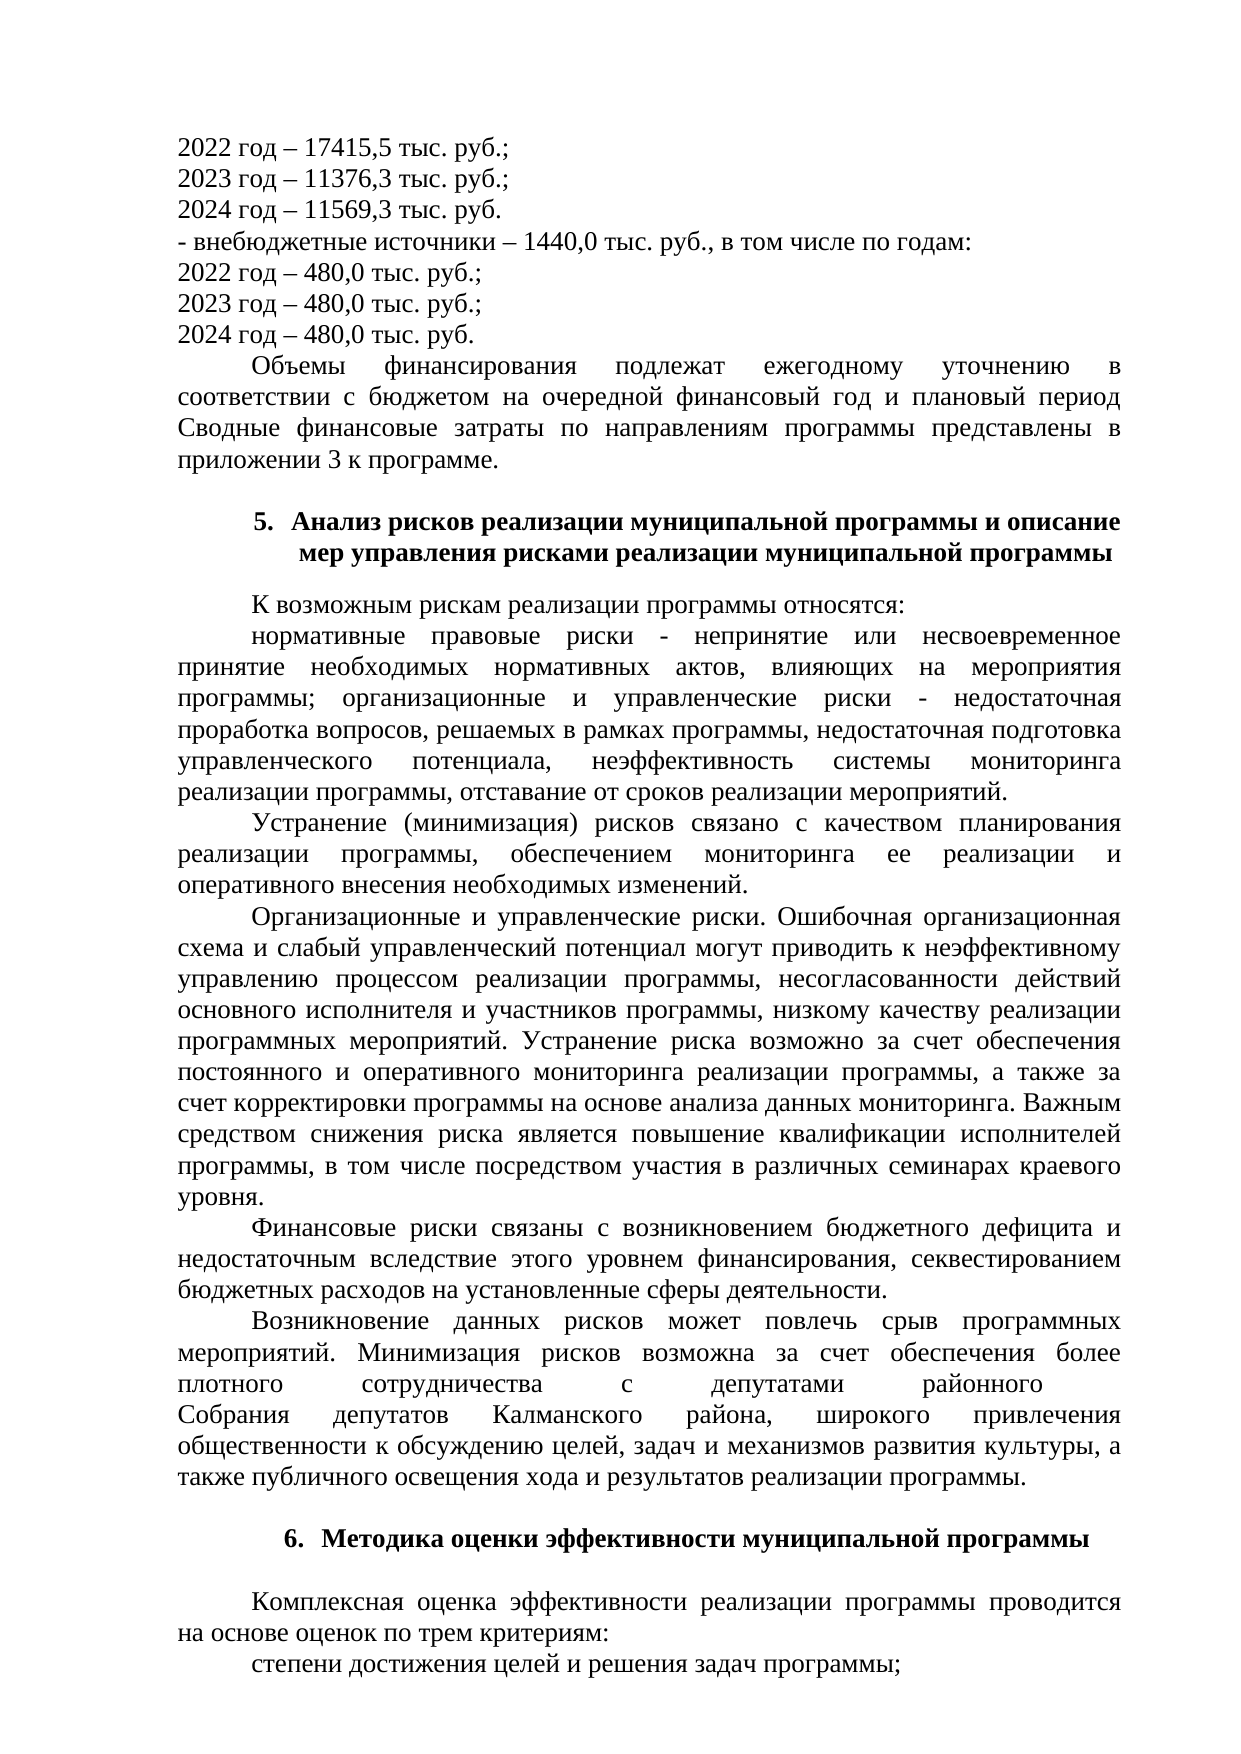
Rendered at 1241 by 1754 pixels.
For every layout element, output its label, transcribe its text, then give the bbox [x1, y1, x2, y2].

text 2023 год – 480,0 тыс. руб.; [177, 287, 1122, 318]
text - внебюджетные источники – 1440,0 тыс. руб., в том числе по годам: [177, 225, 1122, 256]
text Возникновение данных рисков может повлечь срыв программных мероприятий. Минимизация рисков возможна за счет обеспечения более плотного сотрудничества с депутатами районного Собрания депутатов Калманского района, широкого привлечения общественности к обсуждению целей, задач и механизмов развития культуры, а также публичного освещения хода и результатов реализации программы. [177, 1304, 1122, 1491]
text 2022 год – 480,0 тыс. руб.; [177, 256, 1122, 287]
text нормативные правовые риски - непринятие или несвоевременное принятие необходимых нормативных актов, влияющих на мероприятия программы; организационные и управленческие риски - недостаточная проработка вопросов, решаемых в рамках программы, недостаточная подготовка управленческого потенциала, неэффективность системы мониторинга реализации программы, отставание от сроков реализации мероприятий. [177, 619, 1122, 806]
text Финансовые риски связаны с возникновением бюджетного дефицита и недостаточным вследствие этого уровнем финансирования, секвестированием бюджетных расходов на установленные сферы деятельности. [177, 1211, 1122, 1304]
text 2024 год – 11569,3 тыс. руб. [177, 193, 1122, 225]
text 2022 год – 17415,5 тыс. руб.; [177, 131, 1122, 162]
text Объемы финансирования подлежат ежегодному уточнению в соответствии с бюджетом на очередной финансовый год и плановый период Сводные финансовые затраты по направлениям программы представлены в приложении 3 к программе. [177, 349, 1122, 474]
text Организационные и управленческие риски. Ошибочная организационная схема и слабый управленческий потенциал могут приводить к неэффективному управлению процессом реализации программы, несогласованности действий основного исполнителя и участников программы, низкому качеству реализации программных мероприятий. Устранение риска возможно за счет обеспечения постоянного и оперативного мониторинга реализации программы, а также за счет корректировки программы на основе анализа данных мониторинга. Важным средством снижения риска является повышение квалификации исполнителей программы, в том числе посредством участия в различных семинарах краевого уровня. [177, 899, 1122, 1211]
text Устранение (минимизация) рисков связано с качеством планирования реализации программы, обеспечением мониторинга ее реализации и оперативного внесения необходимых изменений. [177, 806, 1122, 899]
list Анализ рисков реализации муниципальной программы и описание мер управления рисками реализации муниципальной программы [252, 505, 1122, 567]
text 2023 год – 11376,3 тыс. руб.; [177, 162, 1122, 193]
text К возможным рискам реализации программы относятся: [177, 588, 1122, 619]
text 2024 год – 480,0 тыс. руб. [177, 318, 1122, 349]
text Комплексная оценка эффективности реализации программы проводится на основе оценок по трем критериям: [177, 1585, 1122, 1647]
text степени достижения целей и решения задач программы; [177, 1647, 1122, 1678]
list Методика оценки эффективности муниципальной программы [252, 1522, 1122, 1554]
